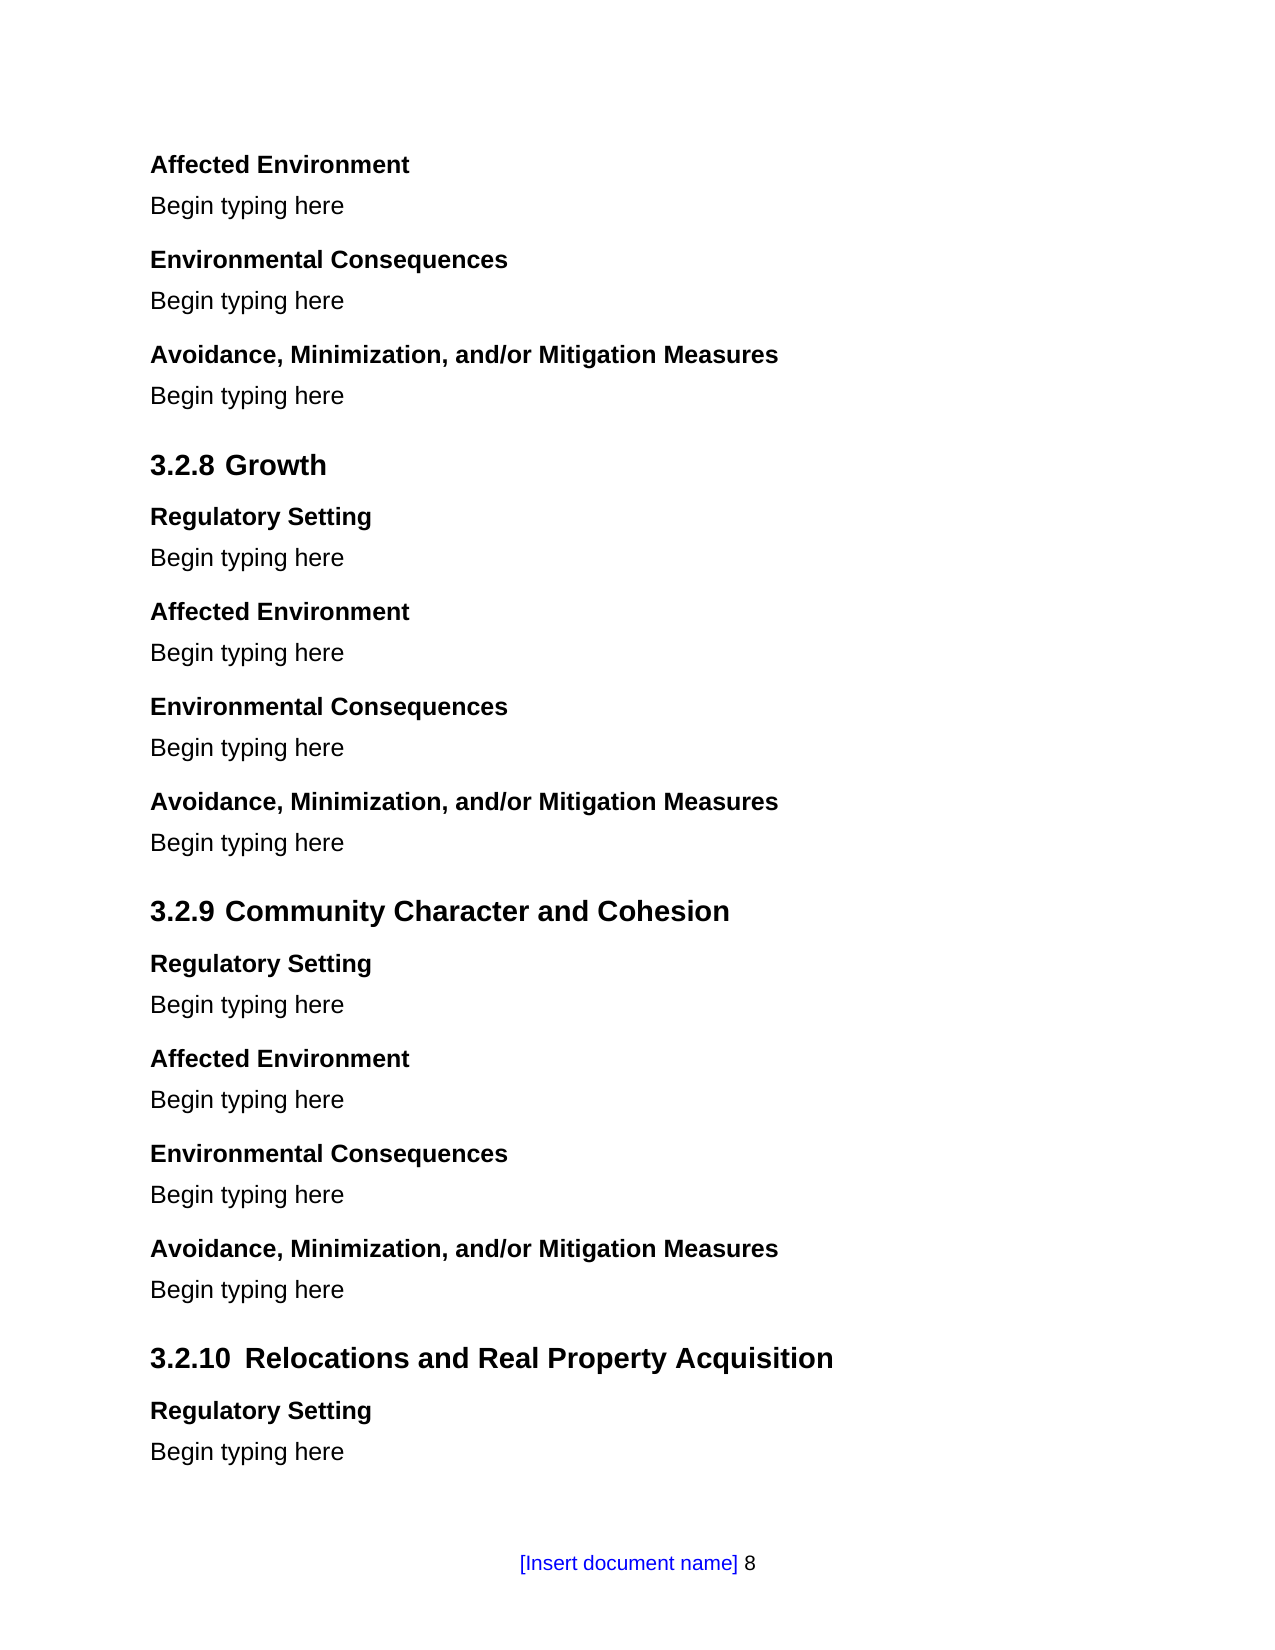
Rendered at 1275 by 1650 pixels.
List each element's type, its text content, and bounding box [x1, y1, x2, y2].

text Environmental Consequences [150, 692, 1125, 721]
text Begin typing here [150, 828, 1125, 857]
text Begin typing here [150, 1180, 1125, 1209]
text Begin typing here [150, 543, 1125, 572]
subtitle Relocations and Real Property Acquisition [150, 1341, 1125, 1375]
subtitle Community Character and Cohesion [150, 894, 1125, 928]
text Begin typing here [150, 733, 1125, 762]
text Affected Environment [150, 597, 1125, 626]
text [150, 1234, 1125, 1262]
text Begin typing here [150, 638, 1125, 667]
text Environmental Consequences [150, 245, 1125, 274]
text Begin typing here [150, 1085, 1125, 1114]
text Affected Environment [150, 1044, 1125, 1072]
text Begin typing here [150, 1275, 1125, 1304]
text Affected Environment [150, 150, 1125, 179]
text Regulatory Setting [150, 949, 1125, 977]
text Regulatory Setting [150, 502, 1125, 531]
text Begin typing here [150, 286, 1125, 315]
text Avoidance, Minimization, and/or Mitigation Measures [150, 787, 1125, 816]
text Begin typing here [150, 1437, 1125, 1466]
subtitle Growth [150, 447, 1125, 481]
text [150, 340, 1125, 369]
text Begin typing here [150, 990, 1125, 1019]
text Environmental Consequences [150, 1139, 1125, 1167]
text Begin typing here [150, 381, 1125, 410]
text Regulatory Setting [150, 1396, 1125, 1424]
text Begin typing here [150, 191, 1125, 220]
